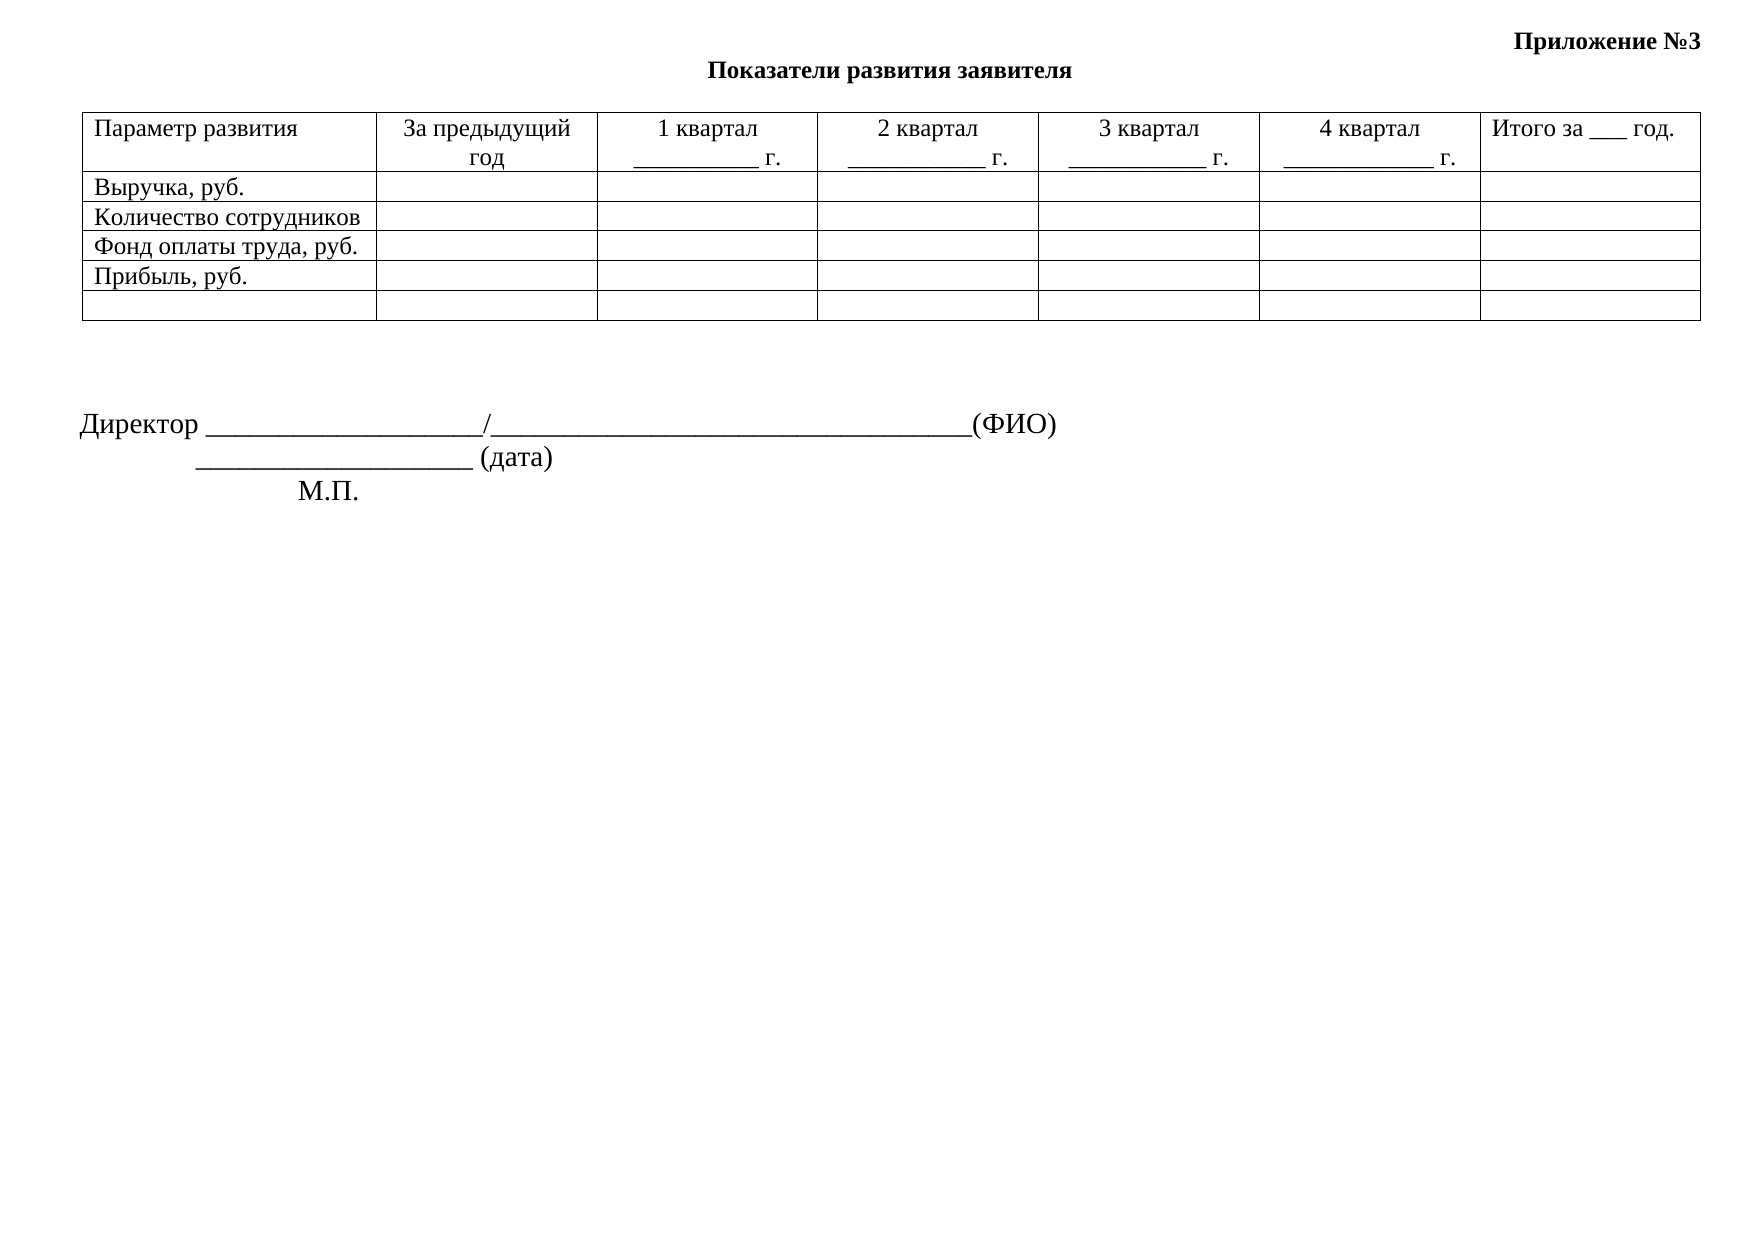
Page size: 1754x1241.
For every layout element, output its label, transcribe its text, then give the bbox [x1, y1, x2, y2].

table_header 1 квартал __________ г. [598, 113, 817, 171]
table_cell Количество сотрудников [83, 202, 376, 230]
table_cell Выручка, руб. [83, 172, 376, 201]
table_cell [1481, 172, 1700, 201]
table_cell [1039, 202, 1259, 230]
table_cell [1260, 231, 1480, 260]
table_cell [818, 291, 1038, 320]
table_cell [1260, 202, 1480, 230]
table_cell Фонд оплаты труда, руб. [83, 231, 376, 260]
table_cell [818, 172, 1038, 201]
table_cell [83, 291, 376, 320]
table_header За предыдущий год [377, 113, 597, 171]
text Приложение №3 [78, 26, 1701, 55]
table_cell [377, 261, 597, 290]
table_header 3 квартал ___________ г. [1039, 113, 1259, 171]
table_cell Прибыль, руб. [83, 261, 376, 290]
table_cell [598, 172, 817, 201]
table_cell [1260, 291, 1480, 320]
table_cell [598, 261, 817, 290]
text Директор ___________________/_________________________________(ФИО) [41, 406, 1701, 439]
table_cell [598, 291, 817, 320]
table_cell [377, 291, 597, 320]
table_cell [1481, 291, 1700, 320]
table_header 4 квартал ____________ г. [1260, 113, 1480, 171]
table_cell [818, 202, 1038, 230]
table_cell [377, 202, 597, 230]
table_cell [1481, 202, 1700, 230]
table_cell [598, 202, 817, 230]
table_cell [1260, 261, 1480, 290]
table_header 2 квартал ___________ г. [818, 113, 1038, 171]
table_cell [818, 261, 1038, 290]
table_header Параметр развития [83, 113, 376, 171]
text ___________________ (дата) [79, 439, 1701, 473]
table_cell [1039, 291, 1259, 320]
table_cell [1039, 261, 1259, 290]
table_cell [1039, 172, 1259, 201]
table_cell [1481, 231, 1700, 260]
table_header Итого за ___ год. [1481, 113, 1700, 171]
table_cell [598, 231, 817, 260]
text М.П. [79, 473, 1701, 507]
table_cell [1039, 231, 1259, 260]
table_cell [377, 172, 597, 201]
table_cell [1481, 261, 1700, 290]
table_cell [818, 231, 1038, 260]
table_cell [377, 231, 597, 260]
table_cell [1260, 172, 1480, 201]
text Показатели развития заявителя [79, 55, 1701, 83]
